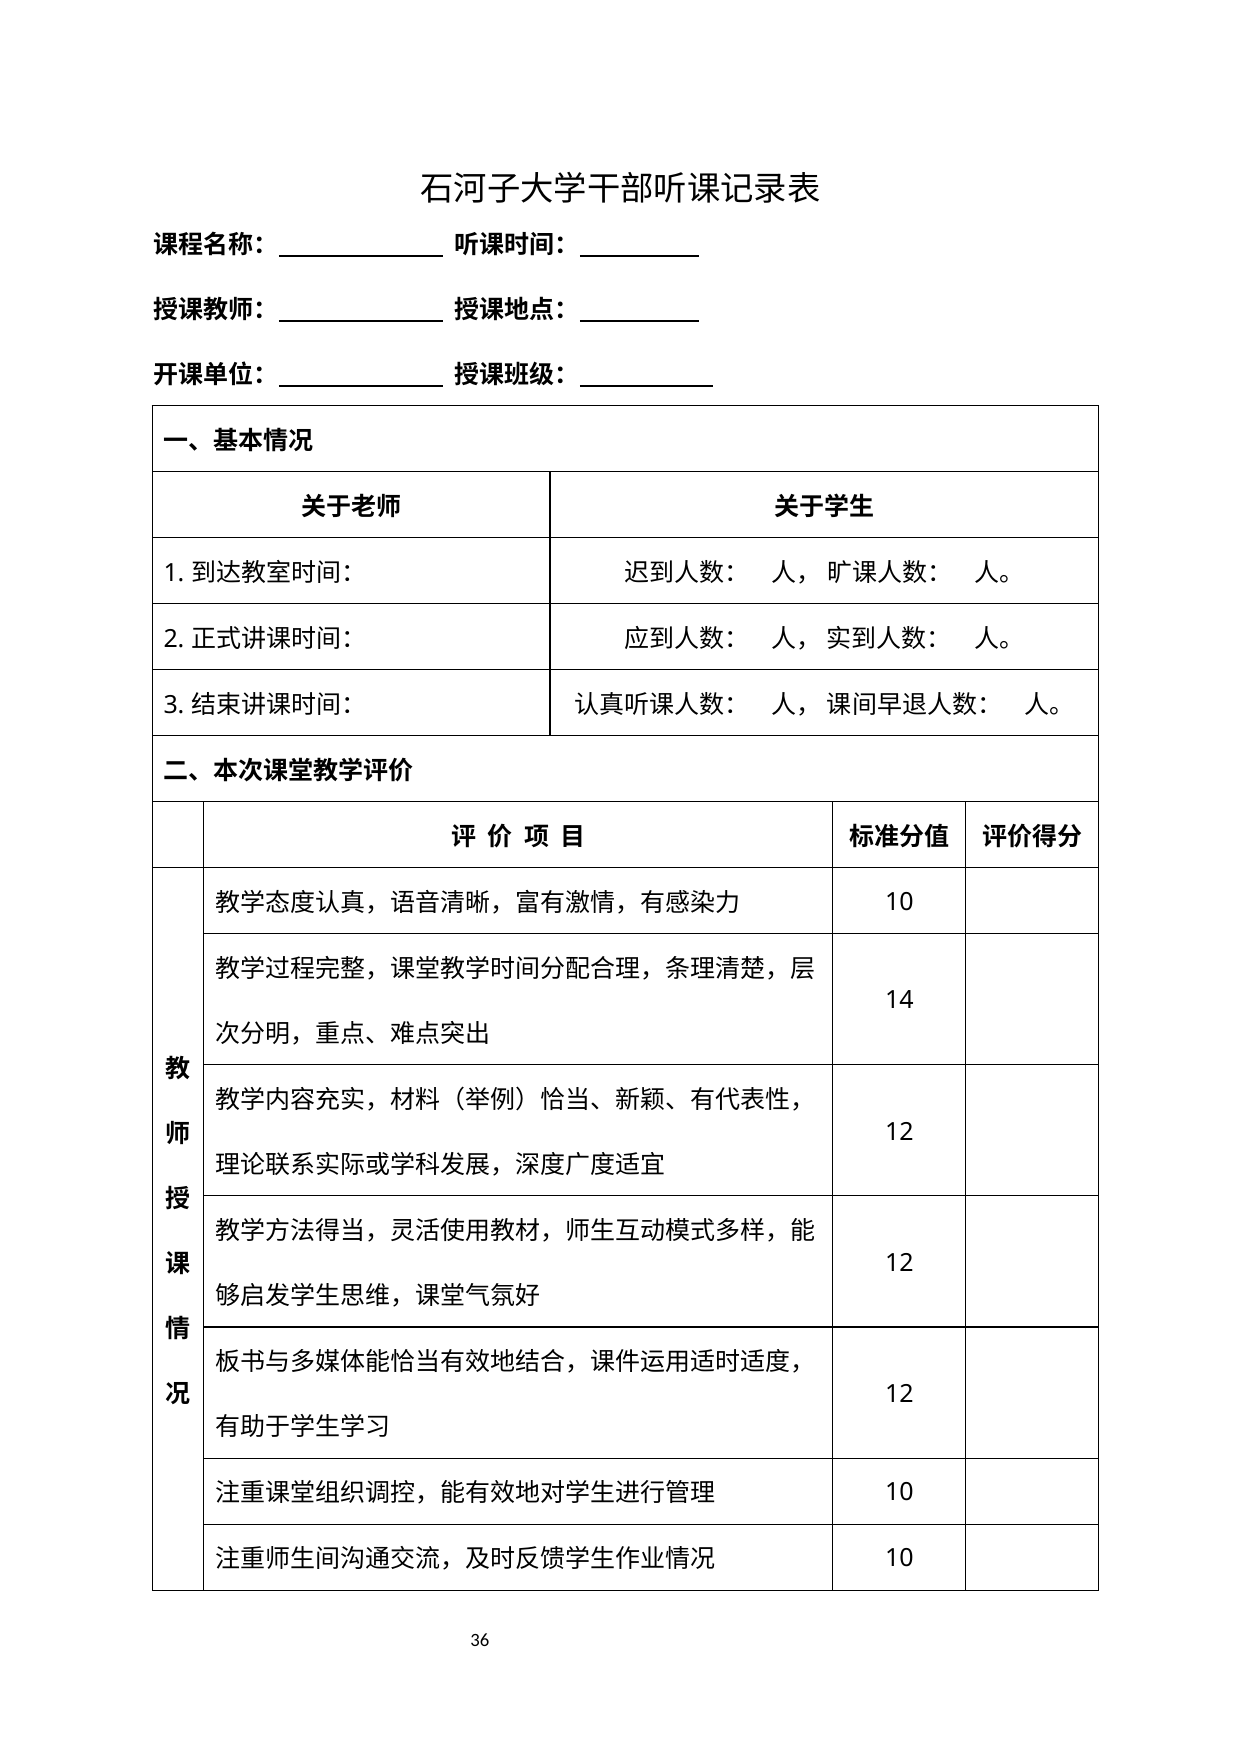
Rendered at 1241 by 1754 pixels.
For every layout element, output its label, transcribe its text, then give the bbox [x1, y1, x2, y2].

table_cell [966, 1196, 1098, 1326]
table_cell [966, 1328, 1098, 1457]
table_cell 10 [833, 1459, 965, 1523]
table_cell 认真听课人数： 人， 课间早退人数： 人。 [551, 670, 1098, 735]
table_cell [966, 934, 1098, 1064]
table_cell 评价得分 [966, 802, 1098, 867]
table_cell 注重课堂组织调控，能有效地对学生进行管理 [204, 1459, 832, 1523]
table_header 一、基本情况 [153, 406, 1098, 471]
table_cell 14 [833, 934, 965, 1064]
table_cell 评 价 项 目 [204, 802, 832, 867]
text 授课教师： 授课地点： [153, 275, 1087, 340]
table_cell 12 [833, 1196, 965, 1326]
table_cell 注重师生间沟通交流，及时反馈学生作业情况 [204, 1525, 832, 1589]
text 石河子大学干部听课记录表 [153, 162, 1087, 210]
table_cell 教师授课情况 [153, 868, 203, 1589]
table_cell 1. 到达教室时间： [153, 538, 549, 603]
table_cell [966, 1459, 1098, 1523]
table_cell 12 [833, 1065, 965, 1195]
table_cell 关于学生 [551, 472, 1098, 537]
table_cell [153, 802, 203, 867]
table_cell 3. 结束讲课时间： [153, 670, 549, 735]
table_cell 教学内容充实，材料（举例）恰当、新颖、有代表性，理论联系实际或学科发展，深度广度适宜 [204, 1065, 832, 1195]
table_cell 迟到人数： 人， 旷课人数： 人。 [551, 538, 1098, 603]
table_cell 教学方法得当，灵活使用教材，师生互动模式多样，能够启发学生思维，课堂气氛好 [204, 1196, 832, 1326]
table_cell [966, 1065, 1098, 1195]
table_cell 板书与多媒体能恰当有效地结合，课件运用适时适度，有助于学生学习 [204, 1328, 832, 1457]
text 开课单位： 授课班级： [153, 340, 1087, 405]
table_cell 12 [833, 1328, 965, 1457]
table_cell 标准分值 [833, 802, 965, 867]
table_cell 10 [833, 868, 965, 933]
table_cell 关于老师 [153, 472, 549, 537]
table_cell 二、本次课堂教学评价 [153, 736, 1098, 801]
table_cell [966, 1525, 1098, 1589]
table_cell 教学过程完整，课堂教学时间分配合理，条理清楚，层次分明，重点、难点突出 [204, 934, 832, 1064]
table_cell 10 [833, 1525, 965, 1589]
table_cell 教学态度认真，语音清晰，富有激情，有感染力 [204, 868, 832, 933]
table_cell 应到人数： 人， 实到人数： 人。 [551, 604, 1098, 669]
table_cell 2. 正式讲课时间： [153, 604, 549, 669]
text 课程名称： 听课时间： [153, 210, 1087, 275]
table_cell [966, 868, 1098, 933]
